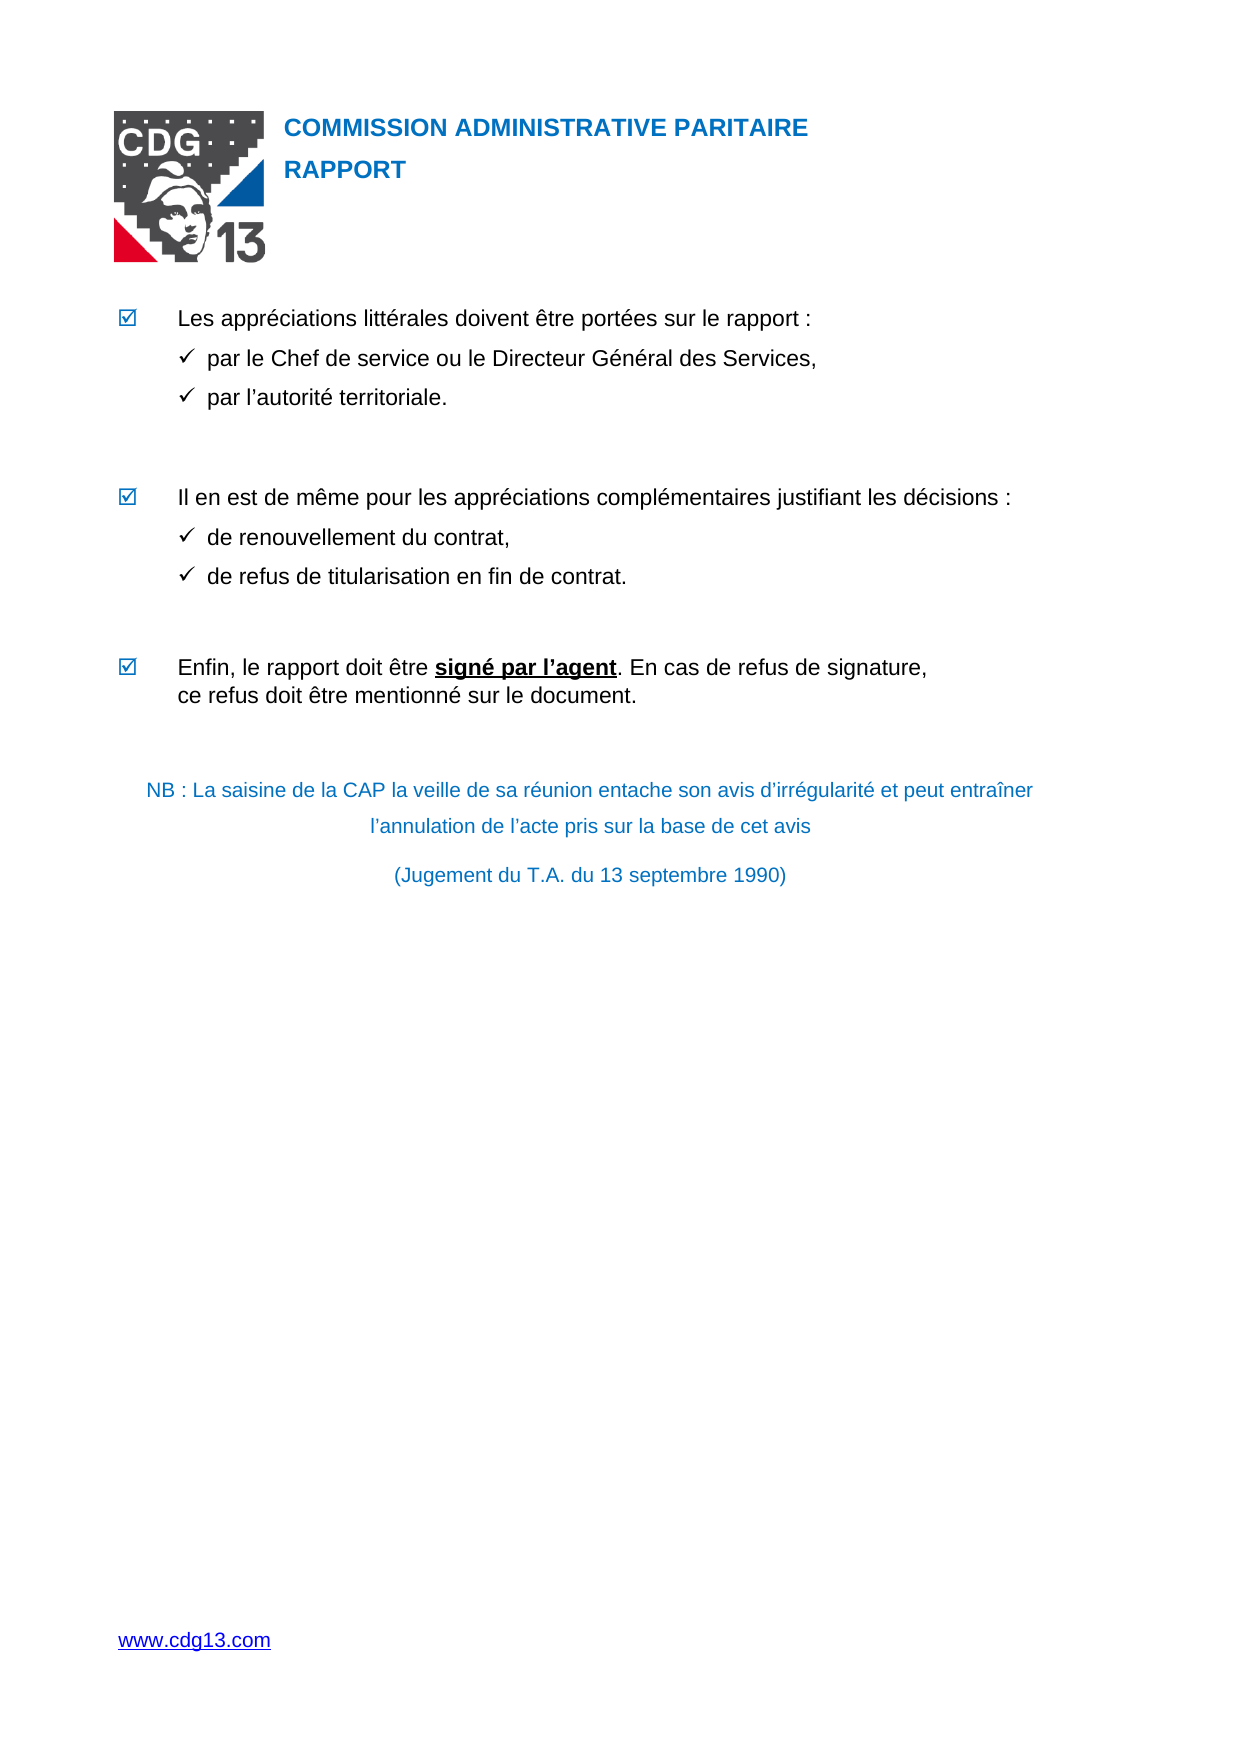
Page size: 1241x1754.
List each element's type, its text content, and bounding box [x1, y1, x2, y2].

text RAPPORT [265, 145, 1240, 187]
list Les appréciations littérales doivent être portées sur le rapport : [117, 305, 1063, 332]
picture [113, 111, 265, 263]
text (Jugement du T.A. du 13 septembre 1990) [117, 862, 1063, 886]
list Il en est de même pour les appréciations complémentaires justifiant les décisions : [117, 484, 1063, 510]
list par le Chef de service ou le Directeur Général des Services, [118, 345, 1063, 371]
list par l’autorité territoriale. [118, 384, 1063, 411]
list de refus de titularisation en fin de contrat. [118, 563, 1063, 589]
list Enfin, le rapport doit être signé par l’agent. En cas de refus de signature, ce refus doit être mentionné sur le document. [117, 653, 1063, 708]
list de renouvellement du contrat, [118, 523, 1063, 550]
text NB : La saisine de la CAP la veille de sa réunion entache son avis d’irrégularité et peut entraîner l’annulation de l’acte pris sur la base de cet avis [117, 778, 1063, 838]
text COMMISSION ADMINISTRATIVE PARITAIRE [118, 103, 1152, 145]
